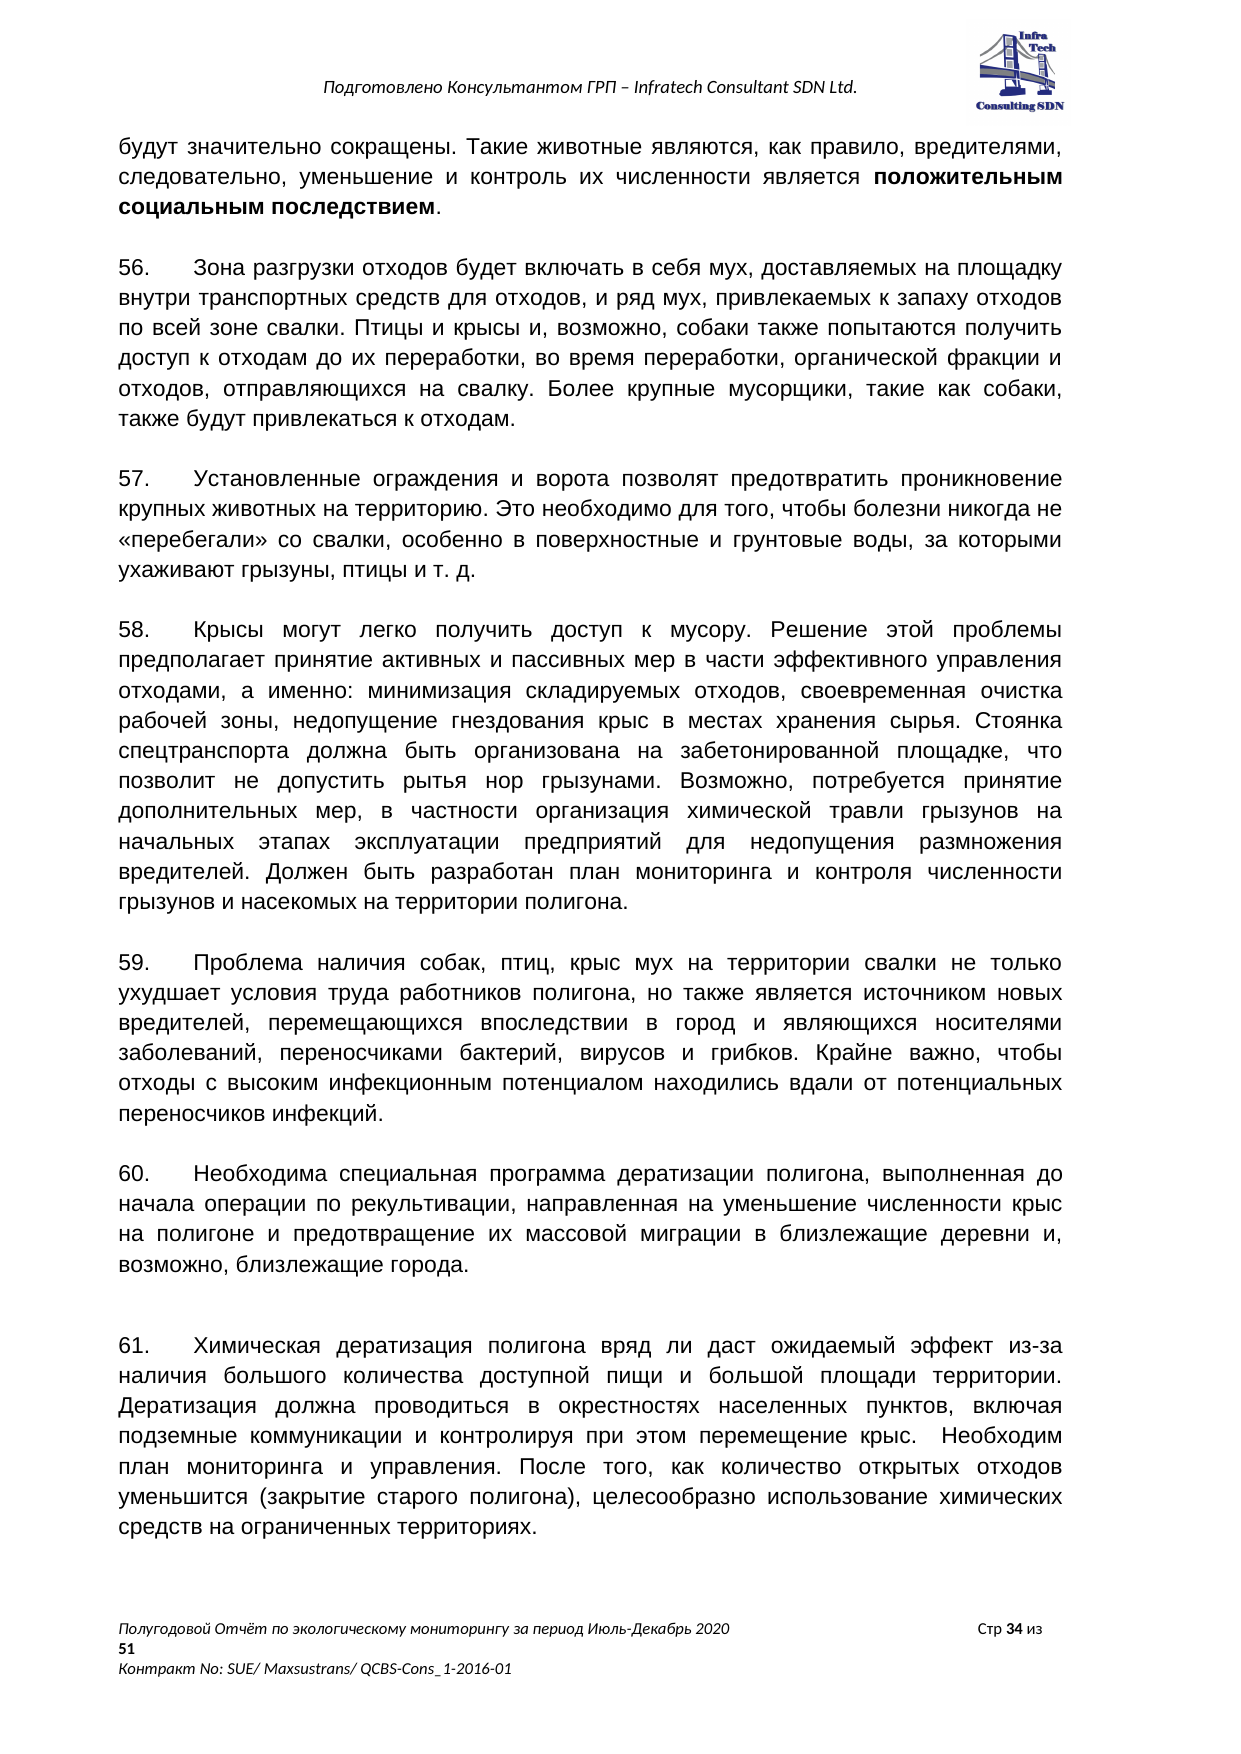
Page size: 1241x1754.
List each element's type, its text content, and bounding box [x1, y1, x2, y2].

list Крысы могут легко получить доступ к мусору. Решение этой проблемы предполагает принятие активных и пассивных мер в части эффективного управления отходами, а именно: минимизация складируемых отходов, своевременная очистка рабочей зоны, недопущение гнездования крыс в местах хранения сырья. Стоянка спецтранспорта должна быть организована на забетонированной площадке, что позволит не допустить рытья нор грызунами. Возможно, потребуется принятие дополнительных мер, в частности организация химической травли грызунов на начальных этапах эксплуатации предприятий для недопущения размножения вредителей. Должен быть разработан план мониторинга и контроля численности грызунов и насекомых на территории полигона. [118, 616, 1063, 914]
list Необходима специальная программа дератизации полигона, выполненная до начала операции по рекультивации, направленная на уменьшение численности крыс на полигоне и предотвращение их массовой миграции в близлежащие деревни и, возможно, близлежащие города. [118, 1160, 1063, 1277]
list Химическая дератизация полигона вряд ли даст ожидаемый эффект из-за наличия большого количества доступной пищи и большой площади территории. Дератизация должна проводиться в окрестностях населенных пунктов, включая подземные коммуникации и контролируя при этом перемещение крыс. Необходим план мониторинга и управления. После того, как количество открытых отходов уменьшится (закрытие старого полигона), целесообразно использование химических средств на ограниченных территориях. [118, 1332, 1063, 1539]
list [118, 133, 1063, 220]
picture [965, 19, 1072, 126]
list Проблема наличия собак, птиц, крыс мух на территории свалки не только ухудшает условия труда работников полигона, но также является источником новых вредителей, перемещающихся впоследствии в город и являющихся носителями заболеваний, переносчиками бактерий, вирусов и грибков. Крайне важно, чтобы отходы с высоким инфекционным потенциалом находились вдали от потенциальных переносчиков инфекций. [118, 948, 1063, 1126]
list Зона разгрузки отходов будет включать в себя мух, доставляемых на площадку внутри транспортных средств для отходов, и ряд мух, привлекаемых к запаху отходов по всей зоне свалки. Птицы и крысы и, возможно, собаки также попытаются получить доступ к отходам до их переработки, во время переработки, органической фракции и отходов, отправляющихся на свалку. Более крупные мусорщики, такие как собаки, также будут привлекаться к отходам. [118, 254, 1063, 431]
list Установленные ограждения и ворота позволят предотвратить проникновение крупных животных на территорию. Это необходимо для того, чтобы болезни никогда не «перебегали» со свалки, особенно в поверхностные и грунтовые воды, за которыми ухаживают грызуны, птицы и т. д. [118, 465, 1063, 582]
